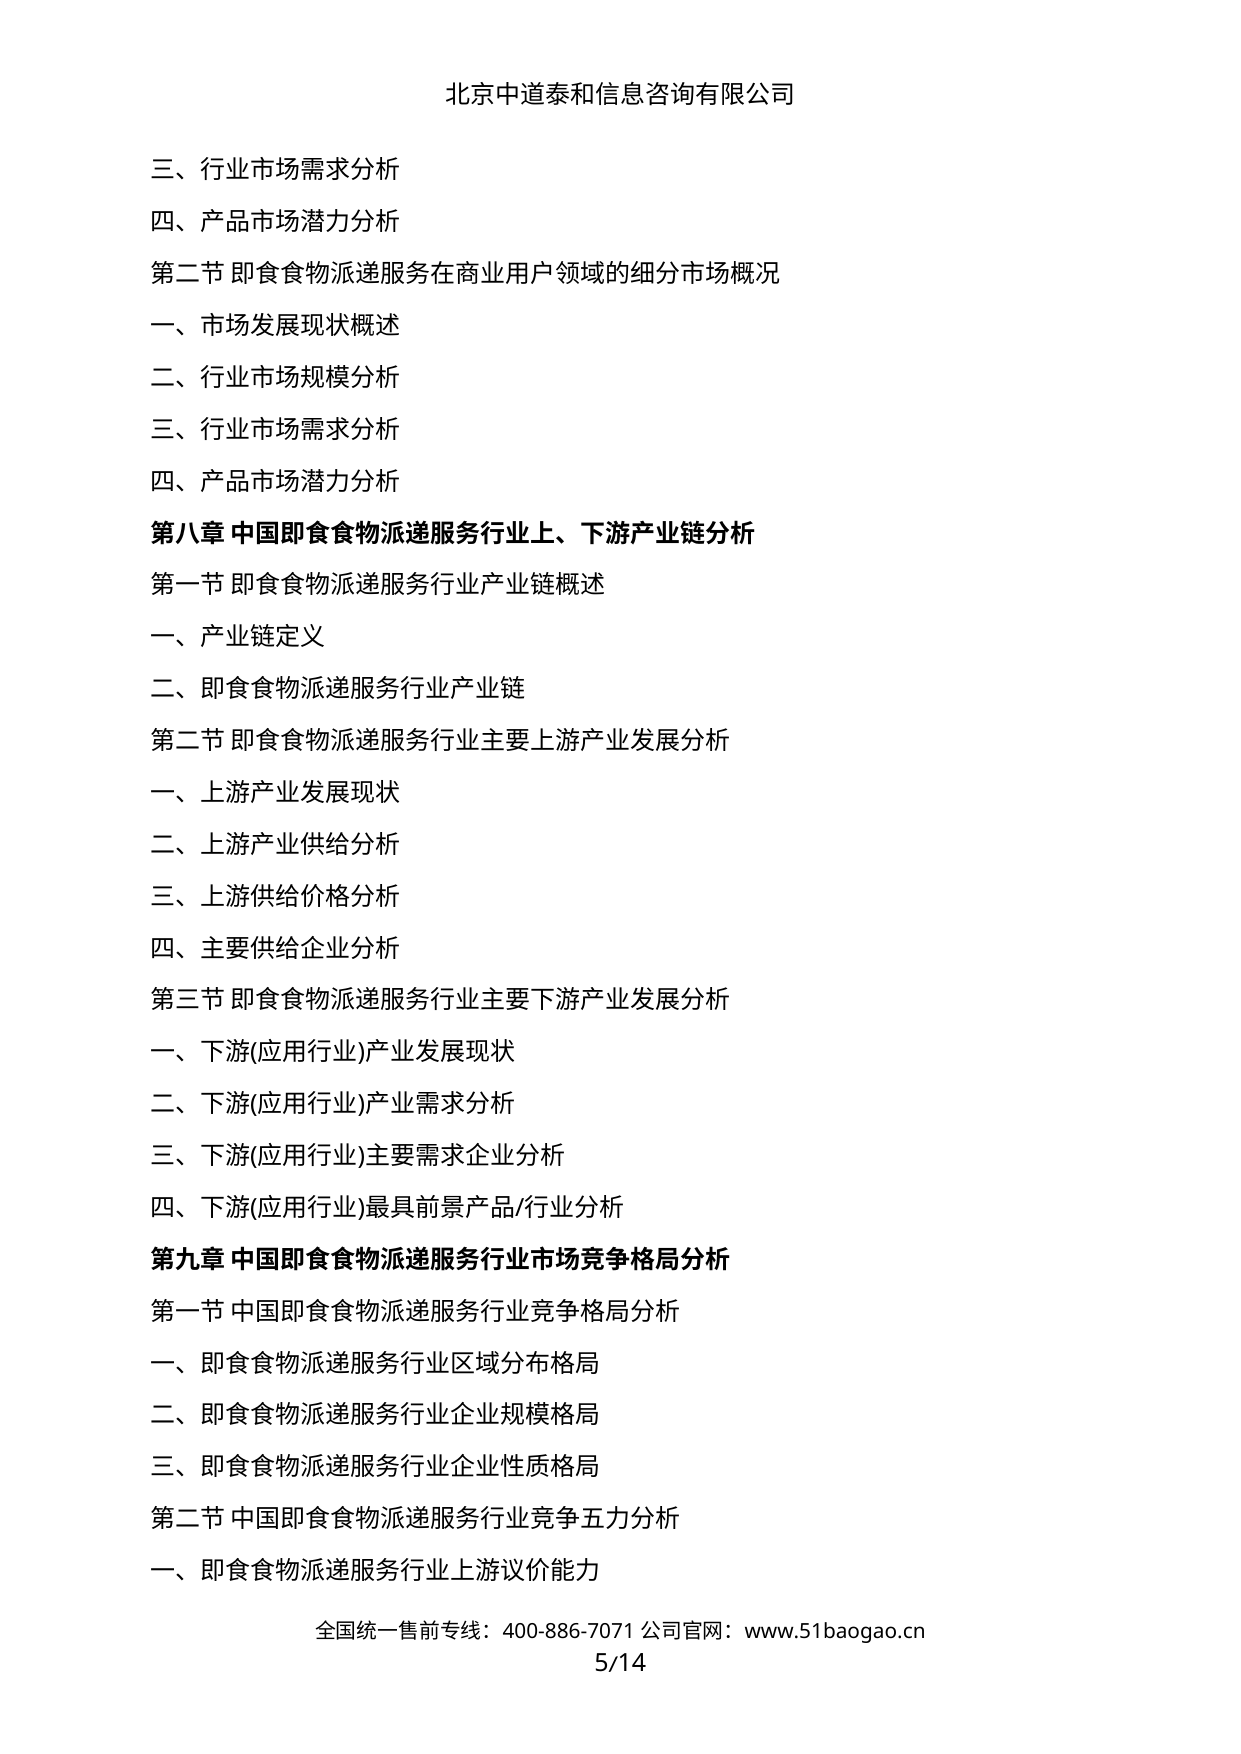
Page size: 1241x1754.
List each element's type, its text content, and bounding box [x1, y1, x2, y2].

text 四、产品市场潜力分析 [150, 202, 1090, 238]
text 四、主要供给企业分析 [150, 928, 1090, 964]
text 三、上游供给价格分析 [150, 876, 1090, 912]
text 三、即食食物派递服务行业企业性质格局 [150, 1447, 1090, 1483]
text 二、行业市场规模分析 [150, 357, 1090, 394]
text 二、上游产业供给分析 [150, 824, 1090, 861]
text 二、下游(应用行业)产业需求分析 [150, 1084, 1090, 1120]
text 第九章 中国即食食物派递服务行业市场竞争格局分析 [150, 1239, 1090, 1276]
text 第三节 即食食物派递服务行业主要下游产业发展分析 [150, 980, 1090, 1016]
text 一、即食食物派递服务行业上游议价能力 [150, 1551, 1090, 1587]
text 一、下游(应用行业)产业发展现状 [150, 1032, 1090, 1068]
text 一、市场发展现状概述 [150, 306, 1090, 342]
text 第八章 中国即食食物派递服务行业上、下游产业链分析 [150, 513, 1090, 549]
text 第二节 即食食物派递服务在商业用户领域的细分市场概况 [150, 254, 1090, 290]
text 第一节 即食食物派递服务行业产业链概述 [150, 565, 1090, 601]
text 第二节 中国即食食物派递服务行业竞争五力分析 [150, 1499, 1090, 1535]
text 第二节 即食食物派递服务行业主要上游产业发展分析 [150, 721, 1090, 757]
text 三、行业市场需求分析 [150, 150, 1090, 186]
text 二、即食食物派递服务行业企业规模格局 [150, 1395, 1090, 1431]
text 一、产业链定义 [150, 617, 1090, 653]
text 三、下游(应用行业)主要需求企业分析 [150, 1136, 1090, 1172]
text 四、下游(应用行业)最具前景产品/行业分析 [150, 1187, 1090, 1224]
text 二、即食食物派递服务行业产业链 [150, 669, 1090, 705]
text 一、上游产业发展现状 [150, 772, 1090, 809]
text 一、即食食物派递服务行业区域分布格局 [150, 1343, 1090, 1379]
text 第一节 中国即食食物派递服务行业竞争格局分析 [150, 1291, 1090, 1327]
text 三、行业市场需求分析 [150, 409, 1090, 446]
text 四、产品市场潜力分析 [150, 461, 1090, 497]
